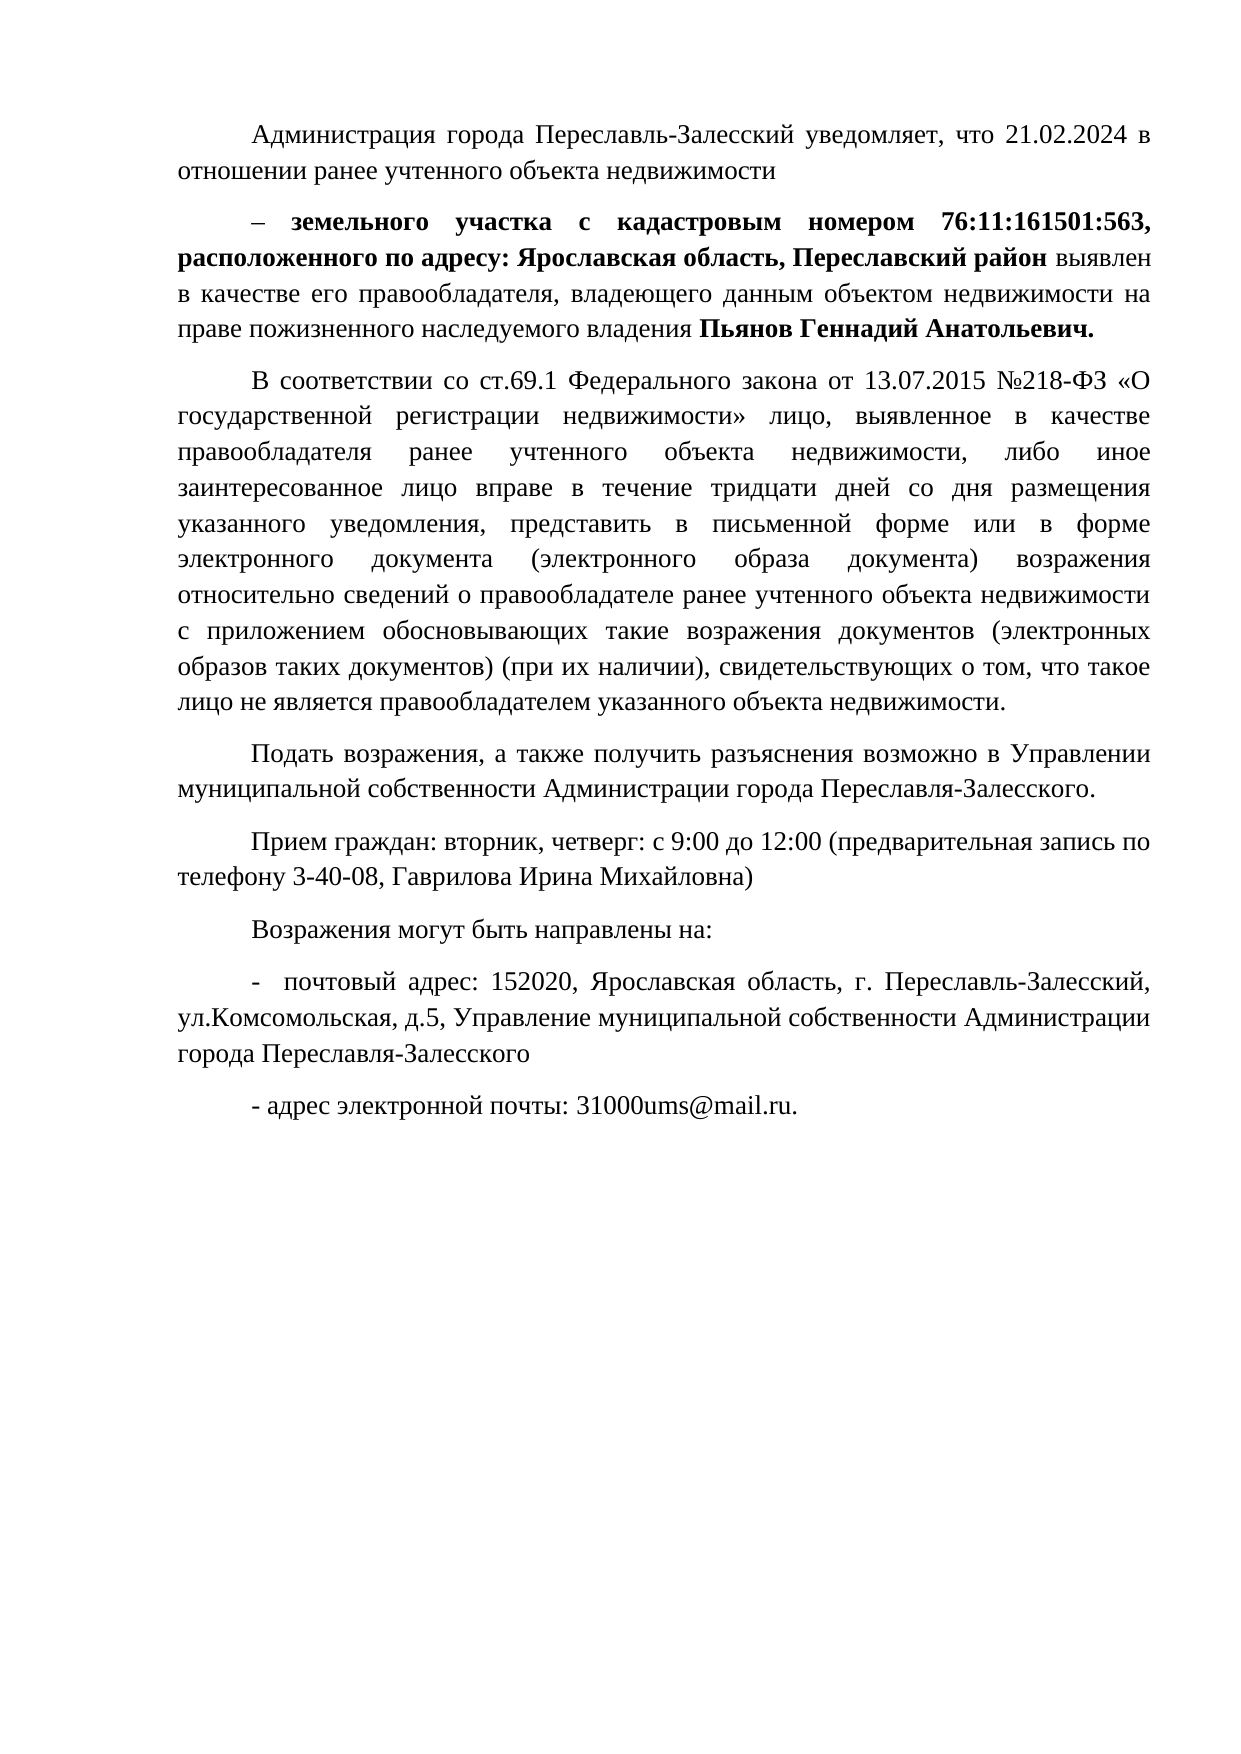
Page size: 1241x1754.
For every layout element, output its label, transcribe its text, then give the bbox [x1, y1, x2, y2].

text Возражения могут быть направлены на: [177, 913, 1152, 944]
text В соответствии со ст.69.1 Федерального закона от 13.07.2015 №218-ФЗ «О государственной регистрации недвижимости» лицо, выявленное в качестве правообладателя ранее учтенного объекта недвижимости, либо иное заинтересованное лицо вправе в течение тридцати дней со дня размещения указанного уведомления, представить в письменной форме или в форме электронного документа (электронного образа документа) возражения относительно сведений о правообладателе ранее учтенного объекта недвижимости с приложением обосновывающих такие возражения документов (электронных образов таких документов) (при их наличии), свидетельствующих о том, что такое лицо не является правообладателем указанного объекта недвижимости. [177, 364, 1152, 716]
text – земельного участка с кадастровым номером 76:11:161501:563, расположенного по адресу: Ярославская область, Переславский район выявлен в качестве его правообладателя, владеющего данным объектом недвижимости на праве пожизненного наследуемого владения Пьянов Геннадий Анатольевич. [177, 205, 1152, 343]
text - адрес электронной почты: 31000ums@mail.ru. [177, 1089, 1152, 1120]
text - почтовый адрес: 152020, Ярославская область, г. Переславль-Залесский, ул.Комсомольская, д.5, Управление муниципальной собственности Администрации города Переславля-Залесского [177, 965, 1152, 1068]
text Прием граждан: вторник, четверг: с 9:00 до 12:00 (предварительная запись по телефону 3-40-08, Гаврилова Ирина Михайловна) [177, 825, 1152, 892]
text Администрация города Переславль-Залесский уведомляет, что 21.02.2024 в отношении ранее учтенного объекта недвижимости [177, 118, 1152, 185]
text Подать возражения, а также получить разъяснения возможно в Управлении муниципальной собственности Администрации города Переславля-Залесского. [177, 737, 1152, 803]
